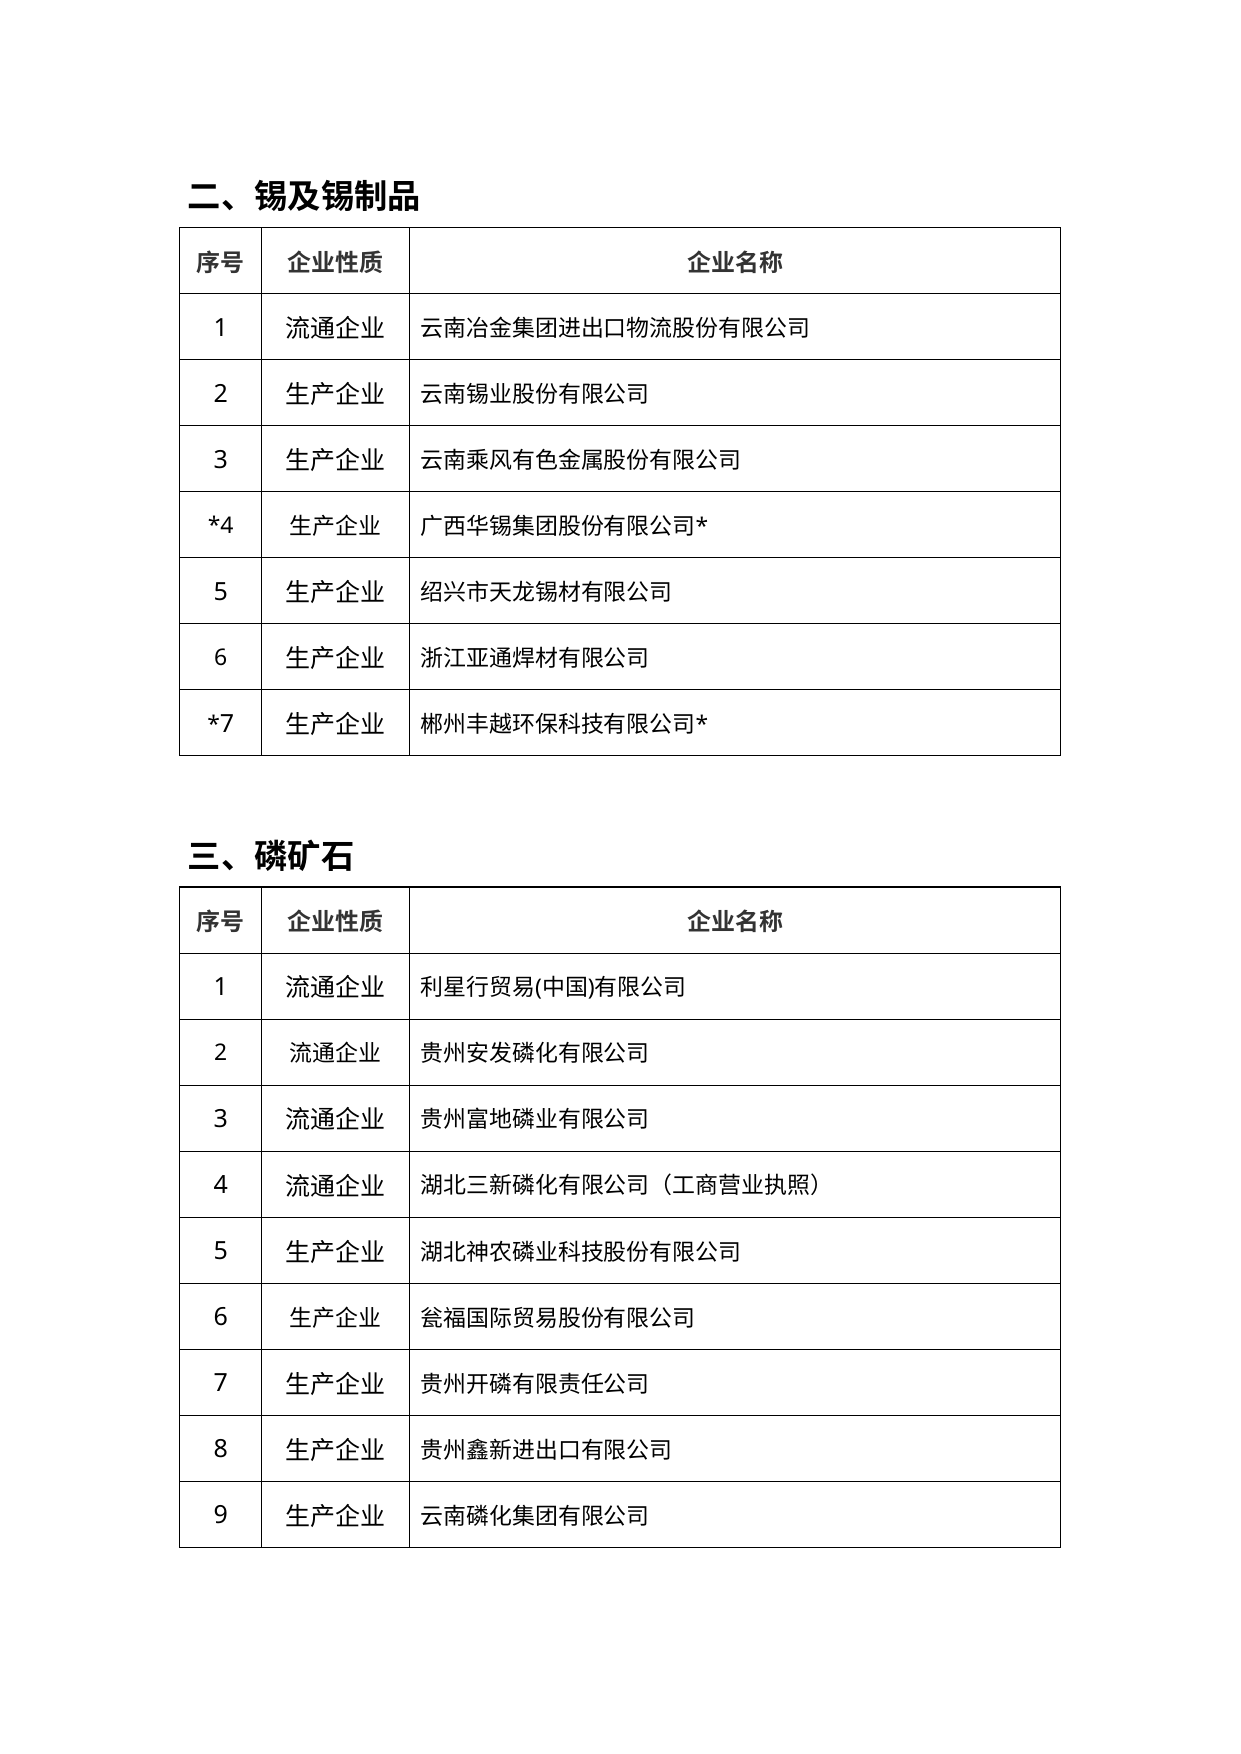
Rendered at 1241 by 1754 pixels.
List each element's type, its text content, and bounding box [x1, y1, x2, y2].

table_header 企业性质 [262, 888, 409, 952]
table_cell 流通企业 [262, 954, 409, 1018]
table_header 序号 [180, 888, 261, 952]
text 三、磷矿石 [187, 821, 1053, 886]
table_cell 6 [180, 1284, 261, 1349]
table_cell 生产企业 [262, 1218, 409, 1283]
table_cell 郴州丰越环保科技有限公司* [410, 690, 1060, 755]
table_cell 4 [180, 1152, 261, 1217]
table_cell 3 [180, 426, 261, 491]
table_cell 生产企业 [262, 1284, 409, 1349]
table_cell 7 [180, 1350, 261, 1415]
table_cell 5 [180, 1218, 261, 1283]
table_cell 生产企业 [262, 624, 409, 689]
table_cell 2 [180, 360, 261, 425]
table_cell 云南磷化集团有限公司 [410, 1482, 1060, 1547]
table_cell 生产企业 [262, 1482, 409, 1547]
table_cell 瓮福国际贸易股份有限公司 [410, 1284, 1060, 1349]
table_header 企业名称 [410, 228, 1060, 293]
table_cell 8 [180, 1416, 261, 1481]
table_cell 云南冶金集团进出口物流股份有限公司 [410, 294, 1060, 359]
table_cell 利星行贸易(中国)有限公司 [410, 954, 1060, 1018]
table_header 企业名称 [410, 888, 1060, 952]
table_cell 5 [180, 558, 261, 623]
table_cell 生产企业 [262, 1416, 409, 1481]
table_cell 生产企业 [262, 1350, 409, 1415]
table_cell 1 [180, 954, 261, 1018]
table_cell 云南乘风有色金属股份有限公司 [410, 426, 1060, 491]
table_cell *4 [180, 492, 261, 557]
table_cell 生产企业 [262, 690, 409, 755]
table_cell 2 [180, 1020, 261, 1084]
table_cell 湖北三新磷化有限公司（工商营业执照） [410, 1152, 1060, 1217]
table_cell 浙江亚通焊材有限公司 [410, 624, 1060, 689]
table_cell 贵州富地磷业有限公司 [410, 1086, 1060, 1151]
table_cell 生产企业 [262, 492, 409, 557]
table_cell 流通企业 [262, 1152, 409, 1217]
table_header 企业性质 [262, 228, 409, 293]
text 二、锡及锡制品 [187, 162, 1053, 227]
table_cell 1 [180, 294, 261, 359]
table_cell 9 [180, 1482, 261, 1547]
table_cell 流通企业 [262, 294, 409, 359]
table_cell 3 [180, 1086, 261, 1151]
table_cell 贵州安发磷化有限公司 [410, 1020, 1060, 1084]
table_cell 云南锡业股份有限公司 [410, 360, 1060, 425]
table_cell 湖北神农磷业科技股份有限公司 [410, 1218, 1060, 1283]
table_header 序号 [180, 228, 261, 293]
table_cell 贵州开磷有限责任公司 [410, 1350, 1060, 1415]
table_cell 贵州鑫新进出口有限公司 [410, 1416, 1060, 1481]
table_cell 生产企业 [262, 426, 409, 491]
table_cell 绍兴市天龙锡材有限公司 [410, 558, 1060, 623]
table_cell 生产企业 [262, 360, 409, 425]
table_cell 生产企业 [262, 558, 409, 623]
table_cell 6 [180, 624, 261, 689]
table_cell *7 [180, 690, 261, 755]
table_cell 广西华锡集团股份有限公司* [410, 492, 1060, 557]
table_cell 流通企业 [262, 1086, 409, 1151]
table_cell 流通企业 [262, 1020, 409, 1084]
